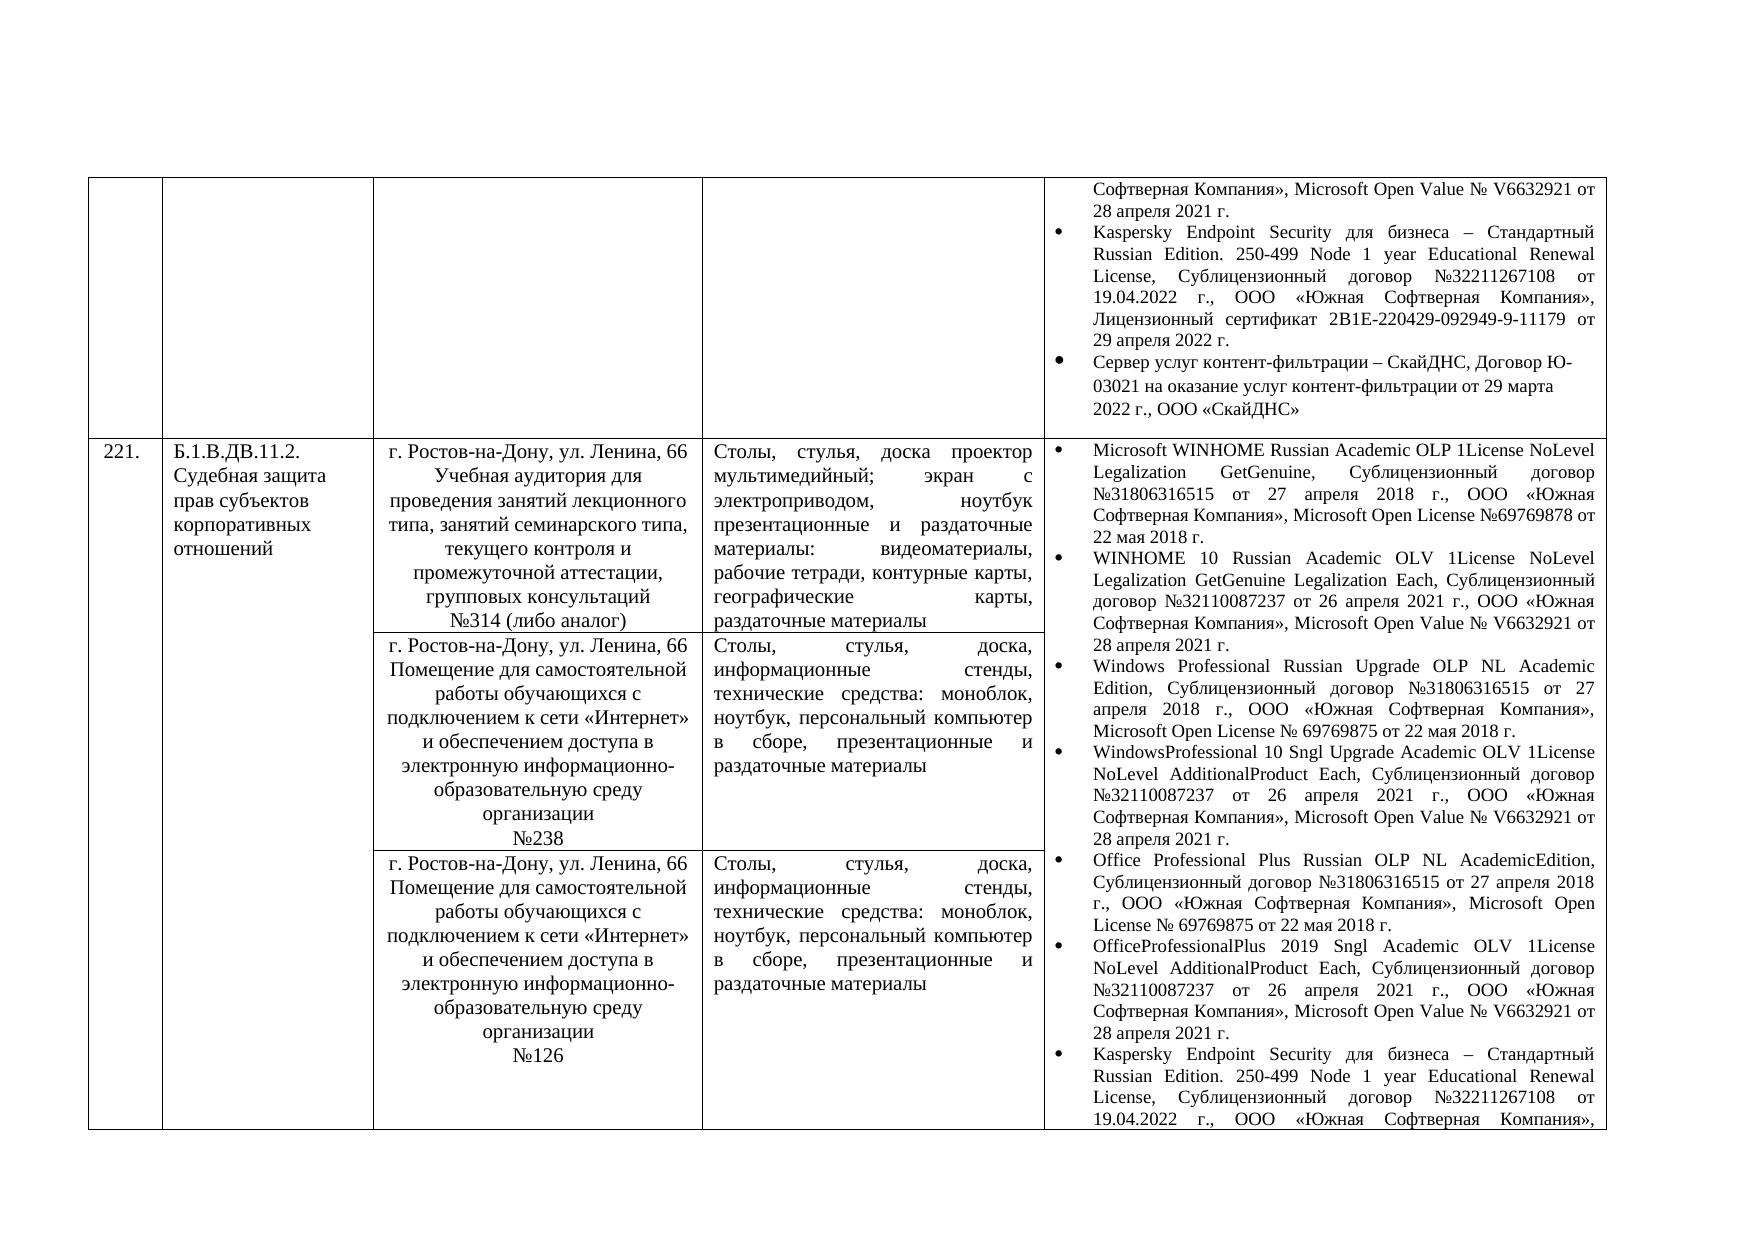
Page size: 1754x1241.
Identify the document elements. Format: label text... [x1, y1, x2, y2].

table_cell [374, 851, 702, 1129]
table_cell г. Ростов-на-Дону, ул. Ленина, 66 Учебная аудитория для проведения занятий лекционного типа, занятий семинарского типа, текущего контроля и промежуточной аттестации, групповых консультаций №314 (либо аналог) [374, 439, 702, 632]
table_cell Столы, стулья, доска проектор мультимедийный; экран с электроприводом, ноутбук презентационные и раздаточные материалы: видеоматериалы, рабочие тетради, контурные карты, географические карты, раздаточные материалы [703, 439, 1044, 632]
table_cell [703, 851, 1044, 1129]
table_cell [703, 178, 1044, 438]
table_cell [374, 178, 702, 438]
table_cell Б.1.В.ДВ.11.2. Судебная защита прав субъектов корпоративных отношений [163, 439, 373, 1129]
table_cell [89, 439, 162, 1129]
